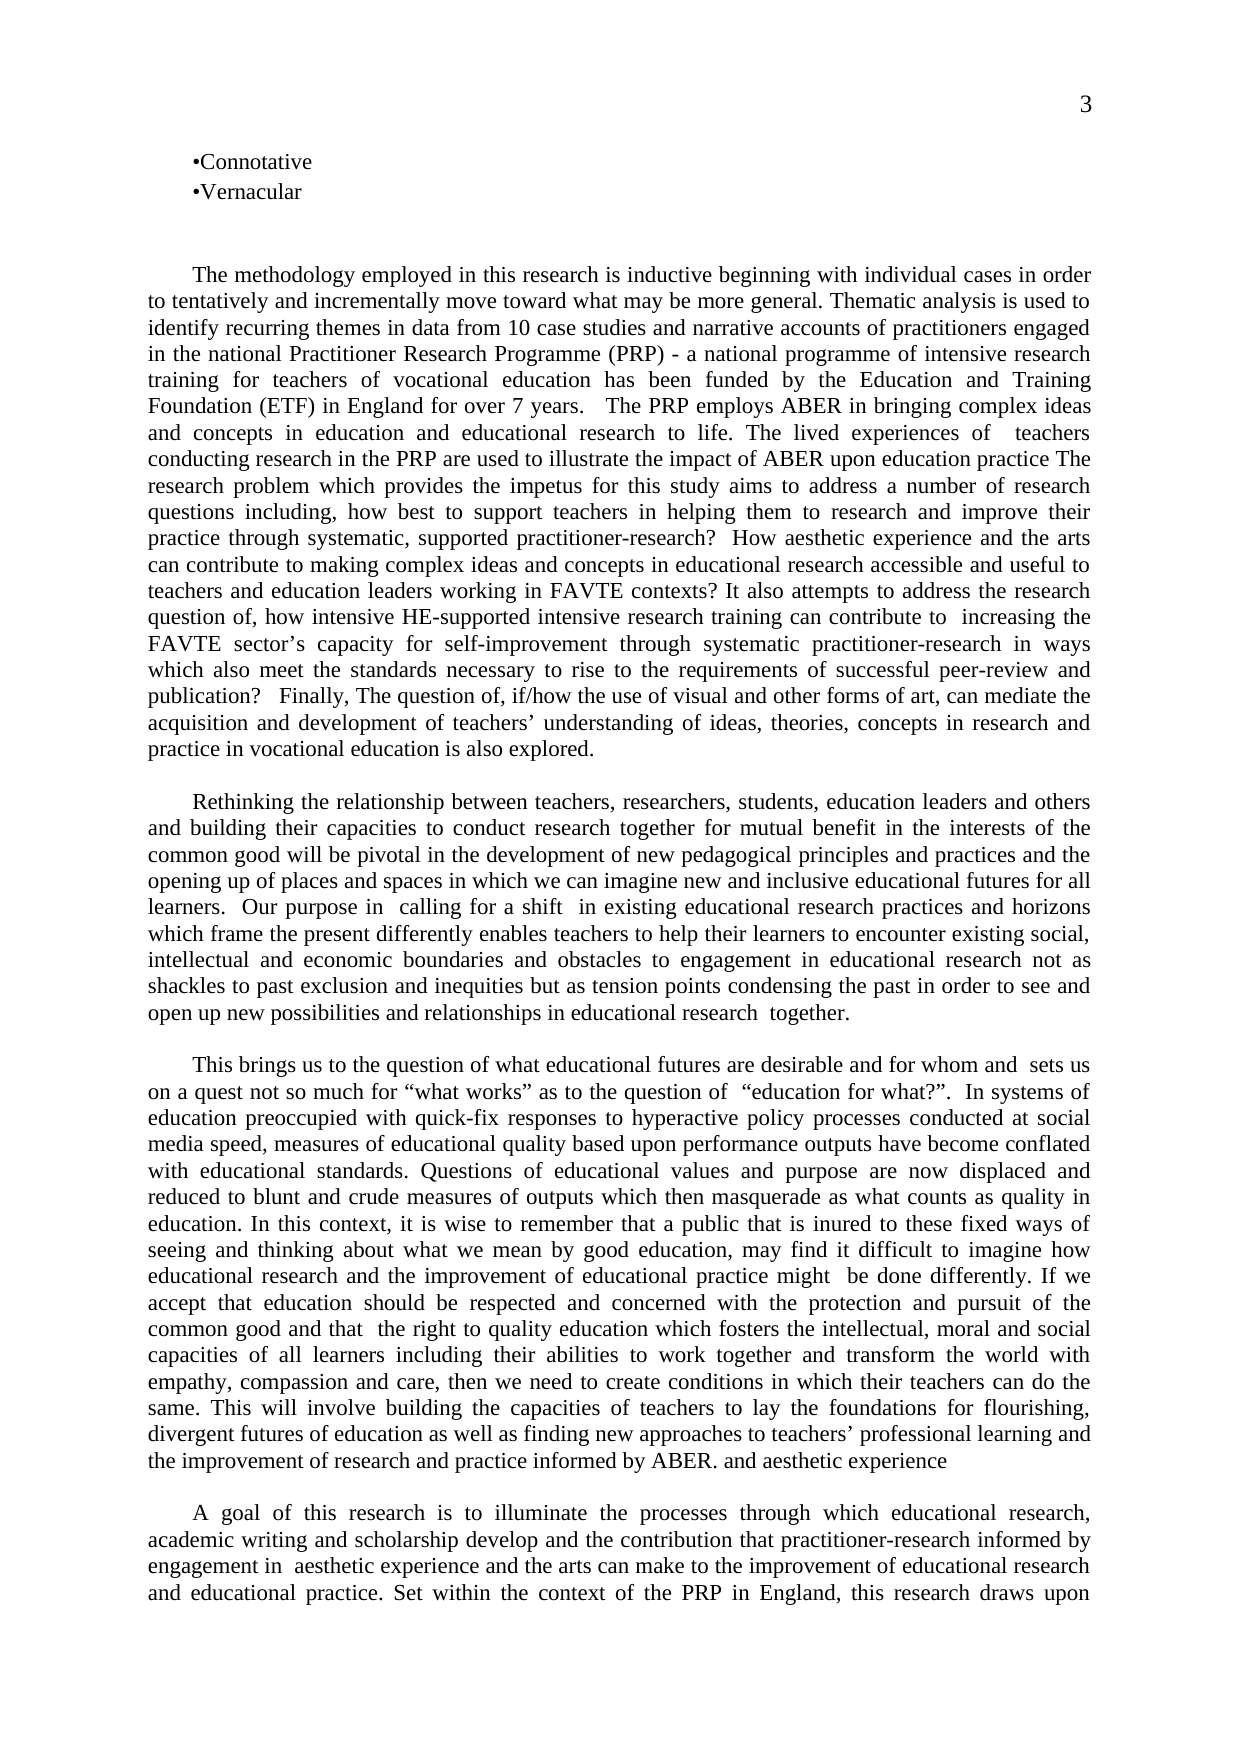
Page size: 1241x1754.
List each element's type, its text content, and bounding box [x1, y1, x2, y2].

text •Vernacular [148, 178, 1092, 204]
text This brings us to the question of what educational futures are desirable and for whom and sets us on a quest not so much for “what works” as to the question of “education for what?”. In systems of education preoccupied with quick-fix responses to hyperactive policy processes conducted at social media speed, measures of educational quality based upon performance outputs have become conflated with educational standards. Questions of educational values and purpose are now displaced and reduced to blunt and crude measures of outputs which then masquerade as what counts as quality in education. In this context, it is wise to remember that a public that is inured to these fixed ways of seeing and thinking about what we mean by good education, may find it difficult to imagine how educational research and the improvement of educational practice might be done differently. If we accept that education should be respected and concerned with the protection and pursuit of the common good and that the right to quality education which fosters the intellectual, moral and social capacities of all learners including their abilities to work together and transform the world with empathy, compassion and care, then we need to create conditions in which their teachers can do the same. This will involve building the capacities of teachers to lay the foundations for flourishing, divergent futures of education as well as finding new approaches to teachers’ professional learning and the improvement of research and practice informed by ABER. and aesthetic experience [148, 1051, 1092, 1473]
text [148, 1499, 1092, 1605]
text •Connotative [148, 148, 1092, 174]
text The methodology employed in this research is inductive beginning with individual cases in order to tentatively and incrementally move toward what may be more general. Thematic analysis is used to identify recurring themes in data from 10 case studies and narrative accounts of practitioners engaged in the national Practitioner Research Programme (PRP) - a national programme of intensive research training for teachers of vocational education has been funded by the Education and Training Foundation (ETF) in England for over 7 years. The PRP employs ABER in bringing complex ideas and concepts in education and educational research to life. The lived experiences of teachers conducting research in the PRP are used to illustrate the impact of ABER upon education practice The research problem which provides the impetus for this study aims to address a number of research questions including, how best to support teachers in helping them to research and improve their practice through systematic, supported practitioner-research? How aesthetic experience and the arts can contribute to making complex ideas and concepts in educational research accessible and useful to teachers and education leaders working in FAVTE contexts? It also attempts to address the research question of, how intensive HE-supported intensive research training can contribute to increasing the FAVTE sector’s capacity for self-improvement through systematic practitioner-research in ways which also meet the standards necessary to rise to the requirements of successful peer-review and publication? Finally, The question of, if/how the use of visual and other forms of art, can mediate the acquisition and development of teachers’ understanding of ideas, theories, concepts in research and practice in vocational education is also explored. [148, 261, 1092, 762]
text Rethinking the relationship between teachers, researchers, students, education leaders and others and building their capacities to conduct research together for mutual benefit in the interests of the common good will be pivotal in the development of new pedagogical principles and practices and the opening up of places and spaces in which we can imagine new and inclusive educational futures for all learners. Our purpose in calling for a shift in existing educational research practices and horizons which frame the present differently enables teachers to help their learners to encounter existing social, intellectual and economic boundaries and obstacles to engagement in educational research not as shackles to past exclusion and inequities but as tension points condensing the past in order to see and open up new possibilities and relationships in educational research together. [148, 788, 1092, 1025]
